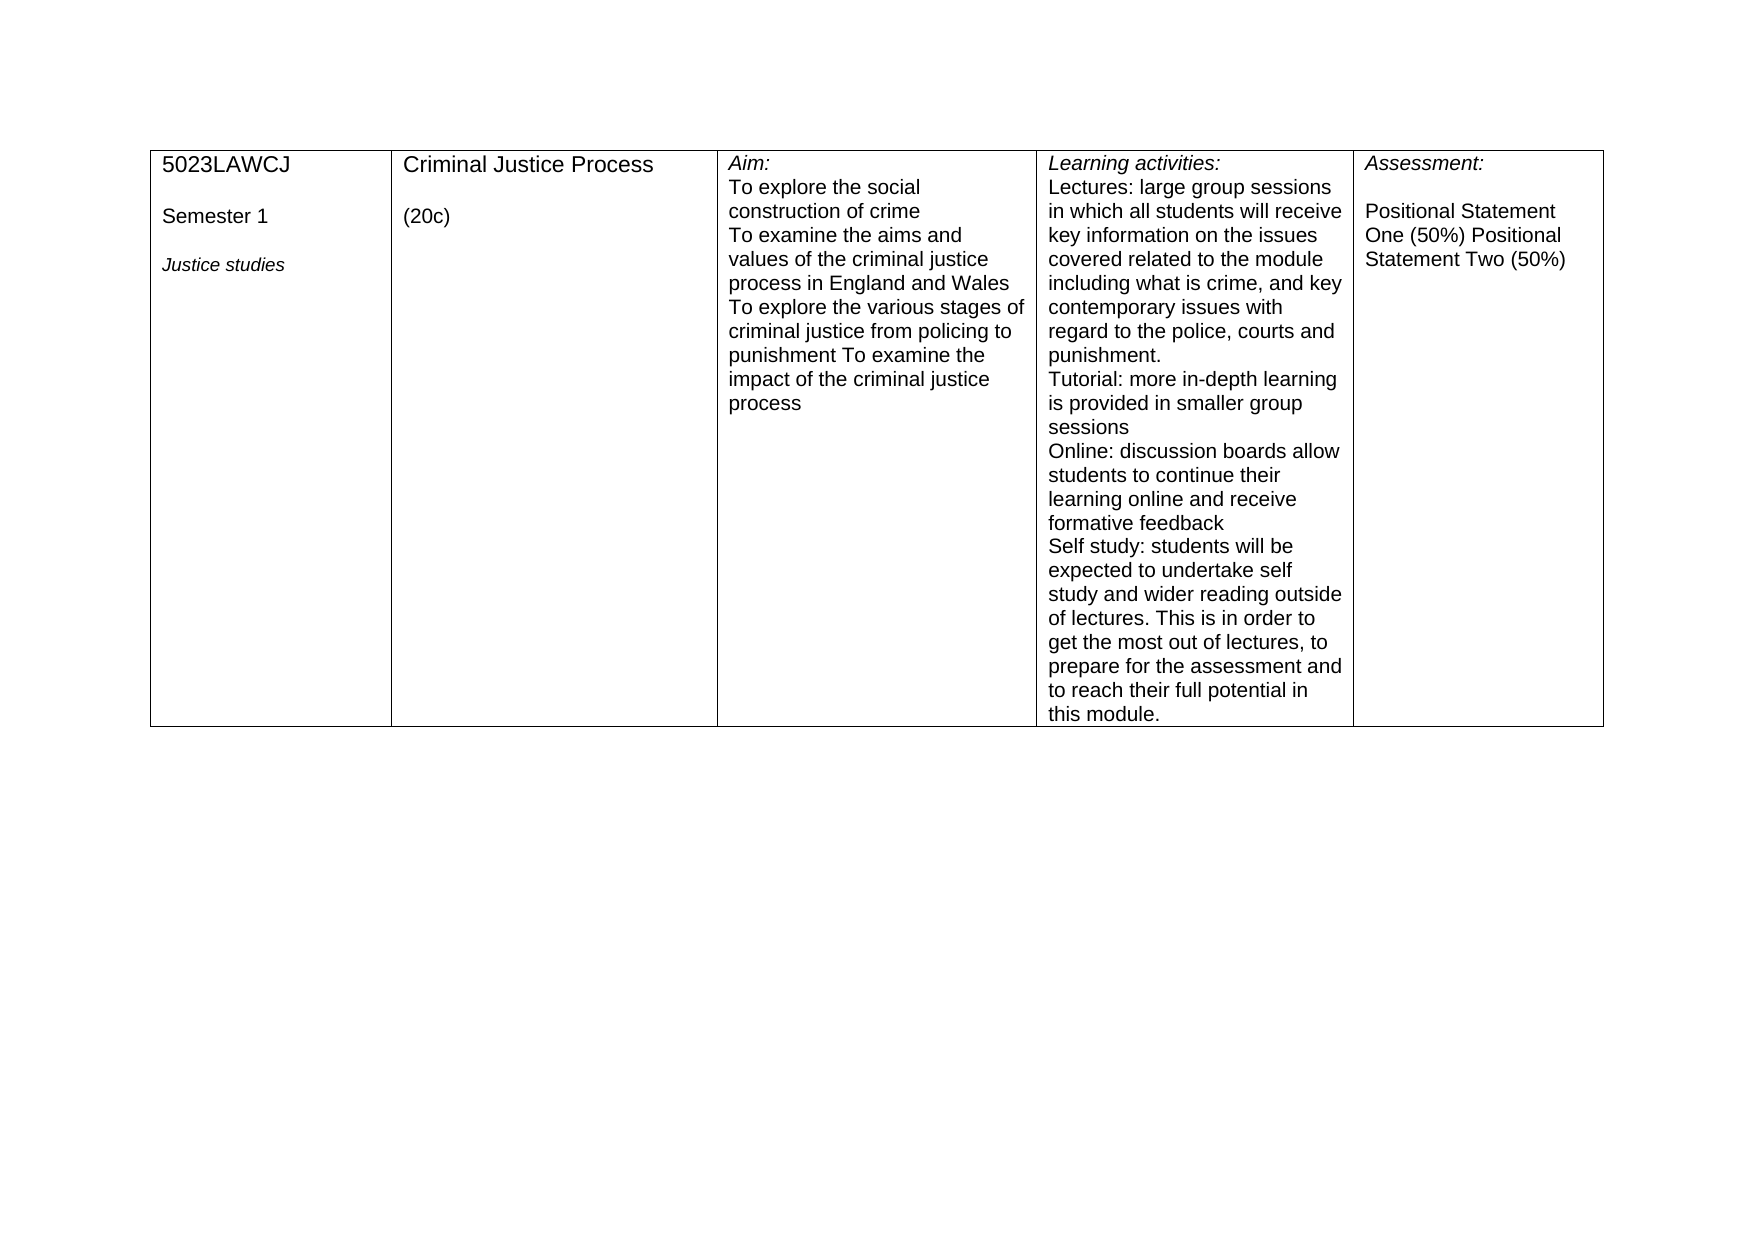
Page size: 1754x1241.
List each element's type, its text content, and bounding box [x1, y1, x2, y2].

table_cell Assessment: Positional Statement One (50%) Positional Statement Two (50%) [1354, 151, 1603, 726]
table_cell Aim: To explore the social construction of crime To examine the aims and values of the criminal justice process in England and Wales To explore the various stages of criminal justice from policing to punishment To examine the impact of the criminal justice process [718, 151, 1036, 726]
table_cell Learning activities: Lectures: large group sessions in which all students will receive key information on the issues covered related to the module including what is crime, and key contemporary issues with regard to the police, courts and punishment. Tutorial: more in-depth learning is provided in smaller group sessions Online: discussion boards allow students to continue their learning online and receive formative feedback Self study: students will be expected to undertake self study and wider reading outside of lectures. This is in order to get the most out of lectures, to prepare for the assessment and to reach their full potential in this module. [1037, 151, 1353, 726]
table_cell 5023LAWCJ Semester 1 Justice studies [151, 151, 391, 726]
table_cell Criminal Justice Process (20c) [392, 151, 717, 726]
